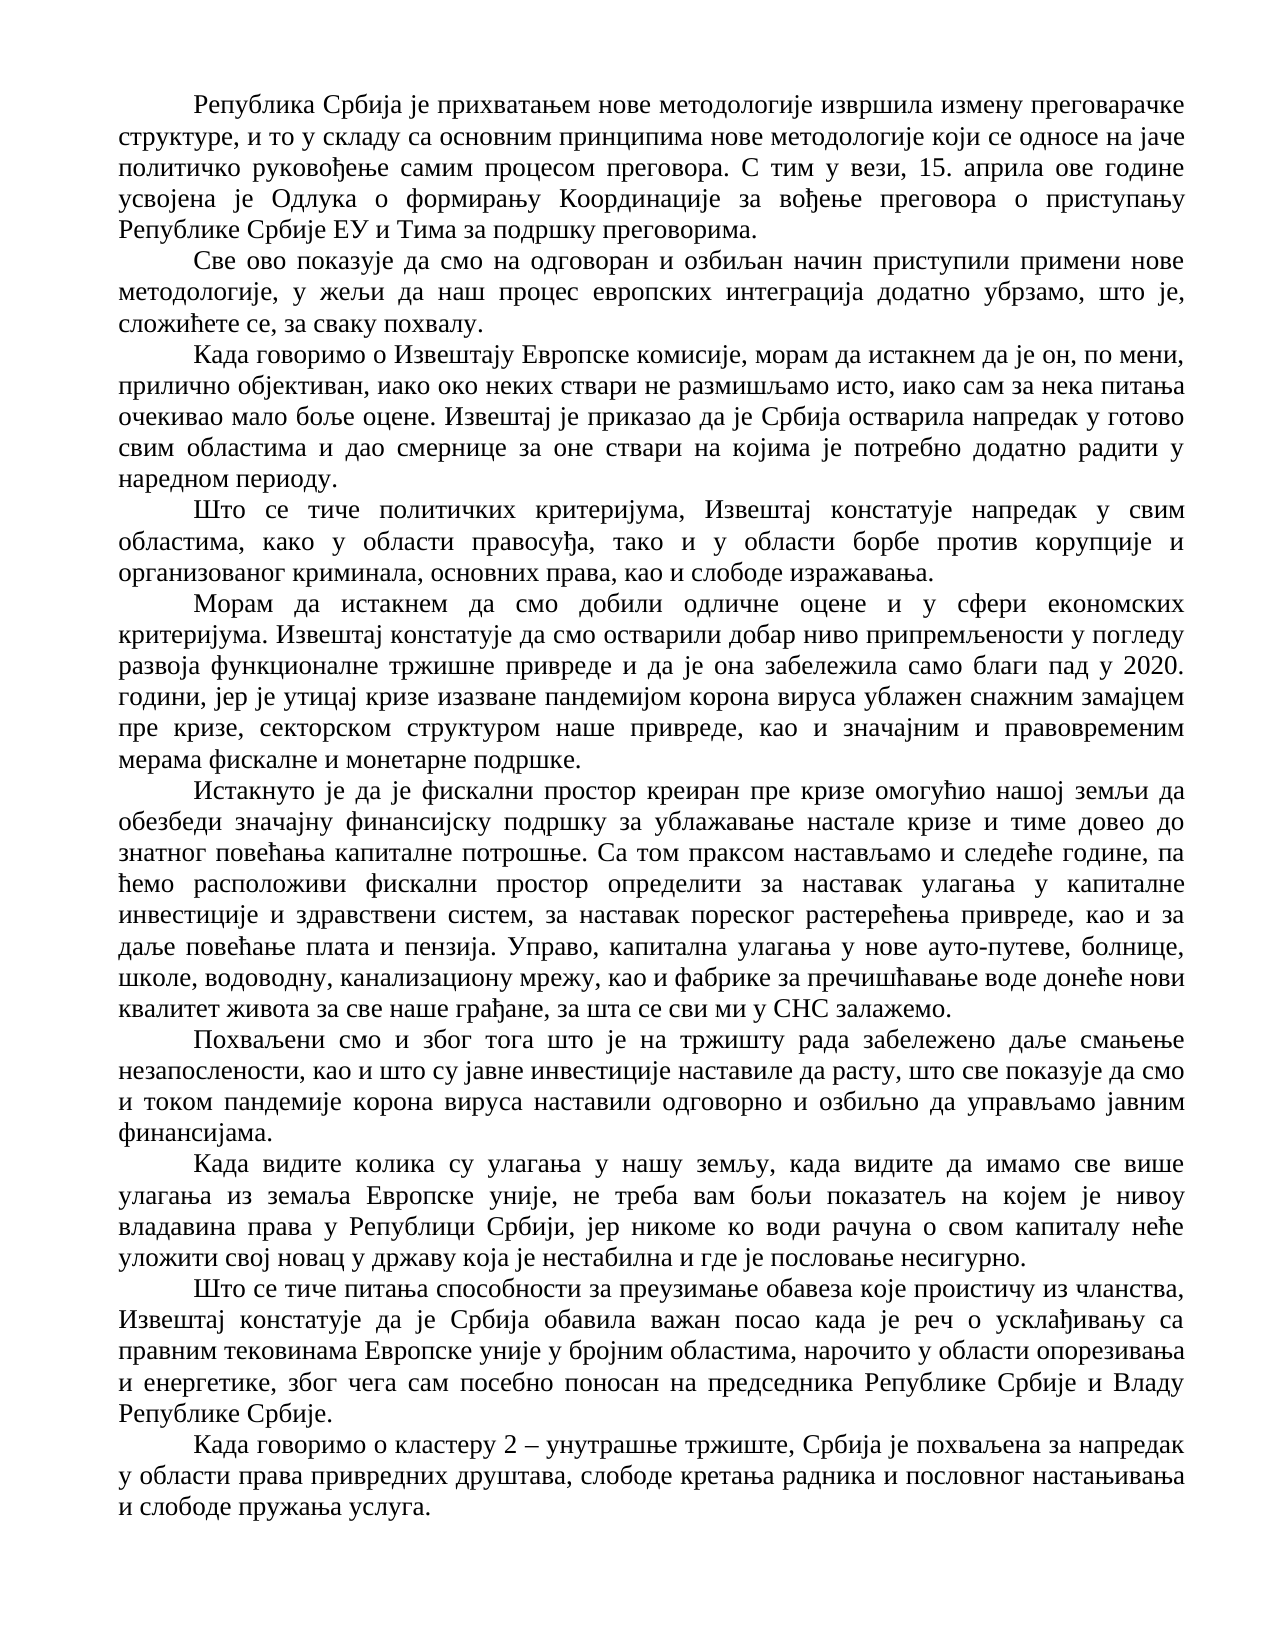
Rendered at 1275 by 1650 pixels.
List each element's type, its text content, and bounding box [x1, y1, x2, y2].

text Морам да истакнем да смо добили одличне оцене и у сфери економских критеријума. Извештај констатује да смо остварили добар ниво припремљености у погледу развоја функционалне тржишне привреде и да је она забележила само благи пад у 2020. години, јер је утицај кризе изазване пандемијом корона вируса ублажен снажним замајцем пре кризе, секторском структуром наше привреде, као и значајним и правовременим мерама фискалне и монетарне подршке. [118, 587, 1186, 774]
text Што се тиче питања способности за преузимање обавеза које проистичу из чланства, Извештај констатује да је Србија обавила важан посао када је реч о усклађивању са правним тековинама Европске уније у бројним областима, нарочито у области опорезивања и енергетике, због чега сам посебно поносан на председника Републике Србије и Владу Републике Србије. [118, 1272, 1186, 1428]
text Што се тиче политичких критеријума, Извештај констатује напредак у свим областима, како у области правосуђа, тако и у области борбе против корупције и организованог криминала, основних права, као и слободе изражавања. [118, 493, 1186, 587]
text Све ово показује да смо на одговоран и озбиљан начин приступили примени нове методологије, у жељи да наш процес европских интеграција додатно убрзамо, што је, сложићете се, за сваку похвалу. [118, 244, 1186, 338]
text Република Србија је прихватањем нове методологије извршила измену преговарачке структуре, и то у складу са основним принципима нове методологије који се односе на јаче политичко руковођење самим процесом преговора. С тим у вези, 15. априла ове године усвојена је Одлука о формирању Координације за вођење преговора о приступању Републике Србије ЕУ и Тима за подршку преговорима. [118, 89, 1186, 244]
text Похваљени смо и због тога што је на тржишту рада забележено даље смањење незапослености, као и што су јавне инвестиције наставиле да расту, што све показује да смо и током пандемије корона вируса наставили одговорно и озбиљно да управљамо јавним финансијама. [118, 1023, 1186, 1148]
text Када говоримо о Извештају Европске комисије, морам да истакнем да је он, по мени, прилично објективан, иако око неких ствари не размишљамо исто, иако сам за нека питања очекивао мало боље оцене. Извештај је приказао да је Србија остварила напредак у готово свим областима и дао смернице за оне ствари на којима је потребно додатно радити у наредном периоду. [118, 338, 1186, 493]
text Када говоримо о кластеру 2 – унутрашње тржиште, Србија је похваљена за напредак у области права привредних друштава, слободе кретања радника и пословног настањивања и слободе пружања услуга. [118, 1428, 1186, 1521]
text Истакнуто је да је фискални простор креиран пре кризе омогућио нашој земљи да обезбеди значајну финансијску подршку за ублажавање настале кризе и тиме довео до знатног повећања капиталне потрошње. Са том праксом настављамо и следеће године, па ћемо расположиви фискални простор определити за наставак улагања у капиталне инвестиције и здравствени систем, за наставак пореског растерећења привреде, као и за даље повећање плата и пензија. Управо, капитална улагања у нове ауто-путеве, болнице, школе, водоводну, канализациону мрежу, као и фабрике за пречишћавање воде донеће нови квалитет живота за све наше грађане, за шта се сви ми у СНС залажемо. [118, 774, 1186, 1023]
text Када видите колика су улагања у нашу земљу, када видите да имамо све више улагања из земаља Европске уније, не треба вам бољи показатељ на којем је нивоу владавина права у Републици Србији, јер никоме ко води рачуна о свом капиталу неће уложити свој новац у државу која је нестабилна и где је пословање несигурно. [118, 1148, 1186, 1272]
